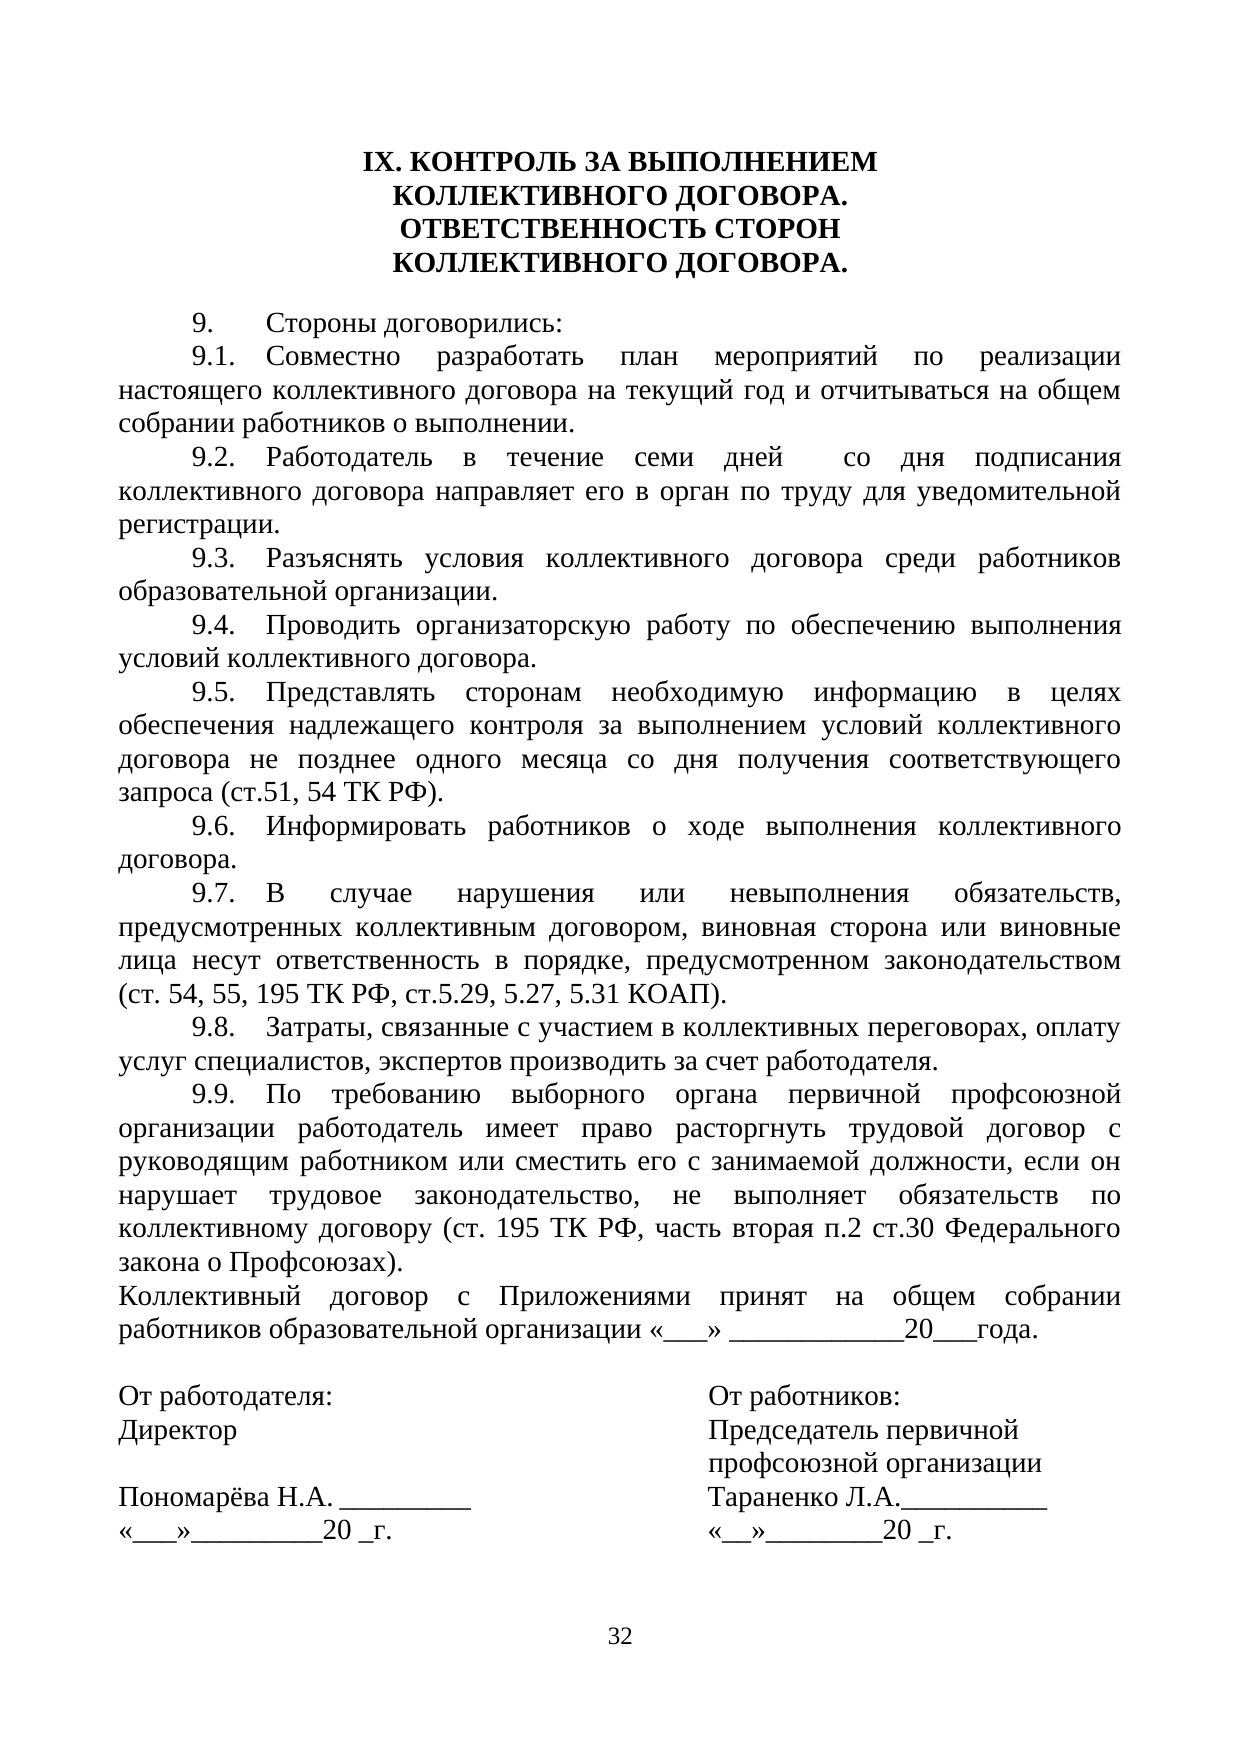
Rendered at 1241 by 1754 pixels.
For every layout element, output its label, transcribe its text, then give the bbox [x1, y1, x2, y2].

text 9.3. Разъяснять условия коллективного договора среди работников образовательной организации. [118, 540, 1122, 607]
text Директор Председатель первичной [118, 1412, 1122, 1445]
text 9.7. В случае нарушения или невыполнения обязательств, предусмотренных коллективным договором, виновная сторона или виновные лица несут ответственность в порядке, предусмотренном законодательством (ст. 54, 55, 195 ТК РФ, ст.5.29, 5.27, 5.31 КОАП). [118, 875, 1122, 1009]
text Пономарёва Н.А. _________ Тараненко Л.А.__________ [118, 1479, 1122, 1512]
text профсоюзной организации [118, 1445, 1122, 1479]
text 9.6. Информировать работников о ходе выполнения коллективного договора. [118, 808, 1122, 875]
text IX. Контроль за выполнением коллективного договора. Ответственность сторон коллективного договора. [118, 144, 1122, 279]
text От работодателя: От работников: [118, 1378, 1122, 1412]
text 9.2. Работодатель в течение семи дней со дня подписания коллективного договора направляет его в орган по труду для уведомительной регистрации. [118, 439, 1122, 540]
text «___»_________20 _г. «__»________20 _г. [118, 1512, 1122, 1546]
text Коллективный договор с Приложениями принят на общем собрании работников образовательной организации «___» ____________20___года. [118, 1278, 1122, 1345]
text 9.9. По требованию выборного органа первичной профсоюзной организации работодатель имеет право расторгнуть трудовой договор с руководящим работником или сместить его с занимаемой должности, если он нарушает трудовое законодательство, не выполняет обязательств по коллективному договору (ст. 195 ТК РФ, часть вторая п.2 ст.30 Федерального закона о Профсоюзах). [118, 1076, 1122, 1278]
text 9. Стороны договорились: [192, 305, 1122, 338]
text 9.5. Представлять сторонам необходимую информацию в целях обеспечения надлежащего контроля за выполнением условий коллективного договора не позднее одного месяца со дня получения соответствующего запроса (ст.51, 54 ТК РФ). [118, 674, 1122, 808]
text 9.4. Проводить организаторскую работу по обеспечению выполнения условий коллективного договора. [118, 607, 1122, 674]
text 9.1. Совместно разработать план мероприятий по реализации настоящего коллективного договора на текущий год и отчитываться на общем собрании работников о выполнении. [118, 338, 1122, 439]
text 9.8. Затраты, связанные с участием в коллективных переговорах, оплату услуг специалистов, экспертов производить за счет работодателя. [118, 1009, 1122, 1076]
